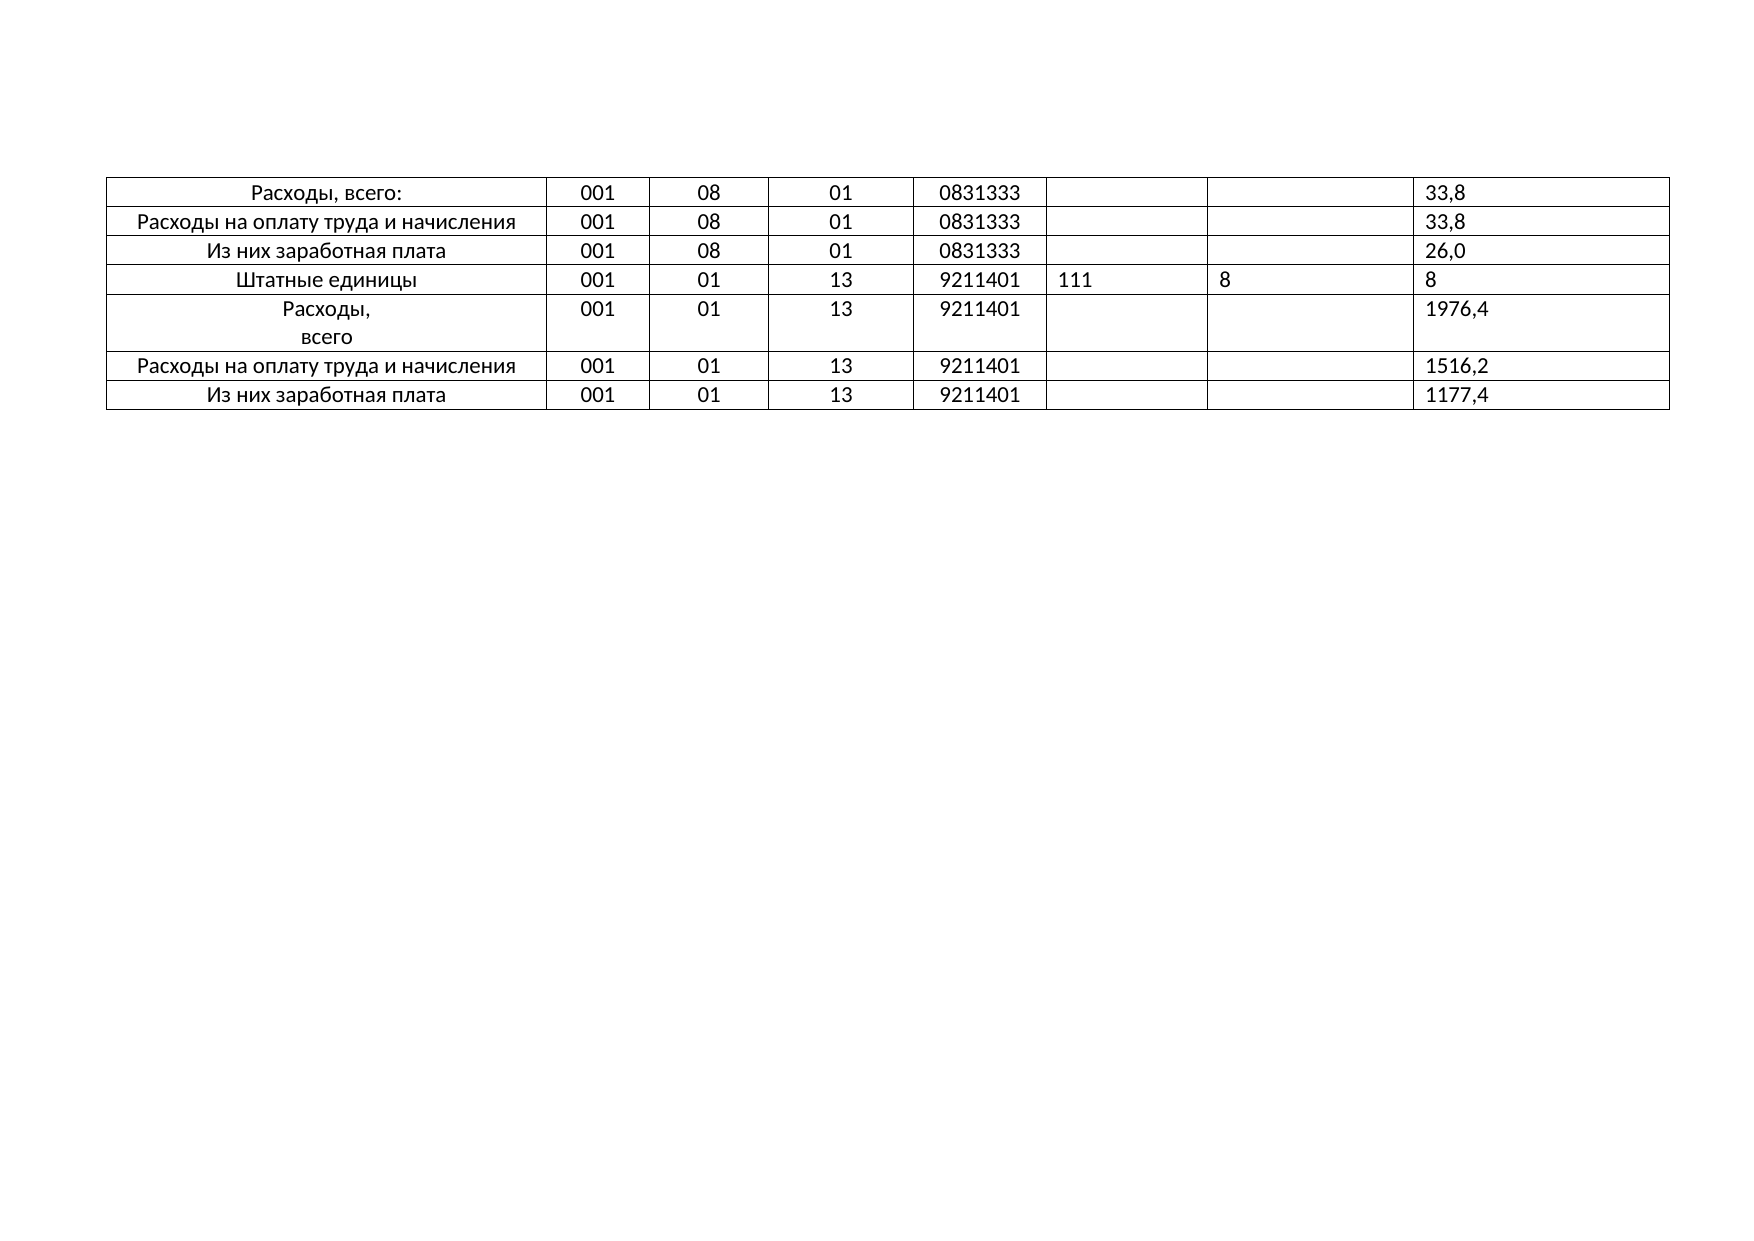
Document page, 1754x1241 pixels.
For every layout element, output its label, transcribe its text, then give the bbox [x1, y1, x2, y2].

table_cell 08 [650, 236, 768, 264]
table_cell [1047, 207, 1207, 235]
table_cell 001 [547, 207, 649, 235]
table_cell 9211401 [914, 352, 1046, 379]
table_cell 13 [769, 352, 913, 379]
table_cell 33,8 [1414, 207, 1669, 235]
table_cell 9211401 [914, 381, 1046, 409]
table_cell 08 [650, 178, 768, 206]
table_cell 01 [769, 236, 913, 264]
table_cell 13 [769, 381, 913, 409]
table_cell [1047, 381, 1207, 409]
table_cell 01 [650, 381, 768, 409]
table_cell 001 [547, 178, 649, 206]
table_cell [1208, 207, 1413, 235]
table_cell 1177,4 [1414, 381, 1669, 409]
table_cell 01 [650, 295, 768, 351]
table_cell 01 [650, 352, 768, 379]
table_cell 9211401 [914, 295, 1046, 351]
table_cell Расходы, всего [107, 295, 546, 351]
table_cell 01 [769, 207, 913, 235]
table_cell 001 [547, 295, 649, 351]
table_cell [1047, 352, 1207, 379]
table_cell [1047, 236, 1207, 264]
table_cell 001 [547, 265, 649, 293]
table_cell 0831333 [914, 207, 1046, 235]
table_cell 0831333 [914, 236, 1046, 264]
table_cell 001 [547, 352, 649, 379]
table_cell 01 [769, 178, 913, 206]
table_cell 9211401 [914, 265, 1046, 293]
table_cell 1976,4 [1414, 295, 1669, 351]
table_cell 08 [650, 207, 768, 235]
table_cell Расходы, всего: [107, 178, 546, 206]
table_cell 0831333 [914, 178, 1046, 206]
table_cell 8 [1208, 265, 1413, 293]
table_cell Штатные единицы [107, 265, 546, 293]
table_cell [1208, 295, 1413, 351]
table_cell Из них заработная плата [107, 381, 546, 409]
table_cell 001 [547, 381, 649, 409]
table_cell Из них заработная плата [107, 236, 546, 264]
table_cell 1516,2 [1414, 352, 1669, 379]
table_cell [1208, 236, 1413, 264]
table_cell Расходы на оплату труда и начисления [107, 207, 546, 235]
table_cell 001 [547, 236, 649, 264]
table_cell [1047, 295, 1207, 351]
table_cell 111 [1047, 265, 1207, 293]
table_cell [1208, 352, 1413, 379]
table_cell [1208, 381, 1413, 409]
table_cell [1047, 178, 1207, 206]
table_cell 13 [769, 295, 913, 351]
table_cell 33,8 [1414, 178, 1669, 206]
table_cell 8 [1414, 265, 1669, 293]
table_cell 26,0 [1414, 236, 1669, 264]
table_cell Расходы на оплату труда и начисления [107, 352, 546, 379]
table_cell 13 [769, 265, 913, 293]
table_cell 01 [650, 265, 768, 293]
table_cell [1208, 178, 1413, 206]
